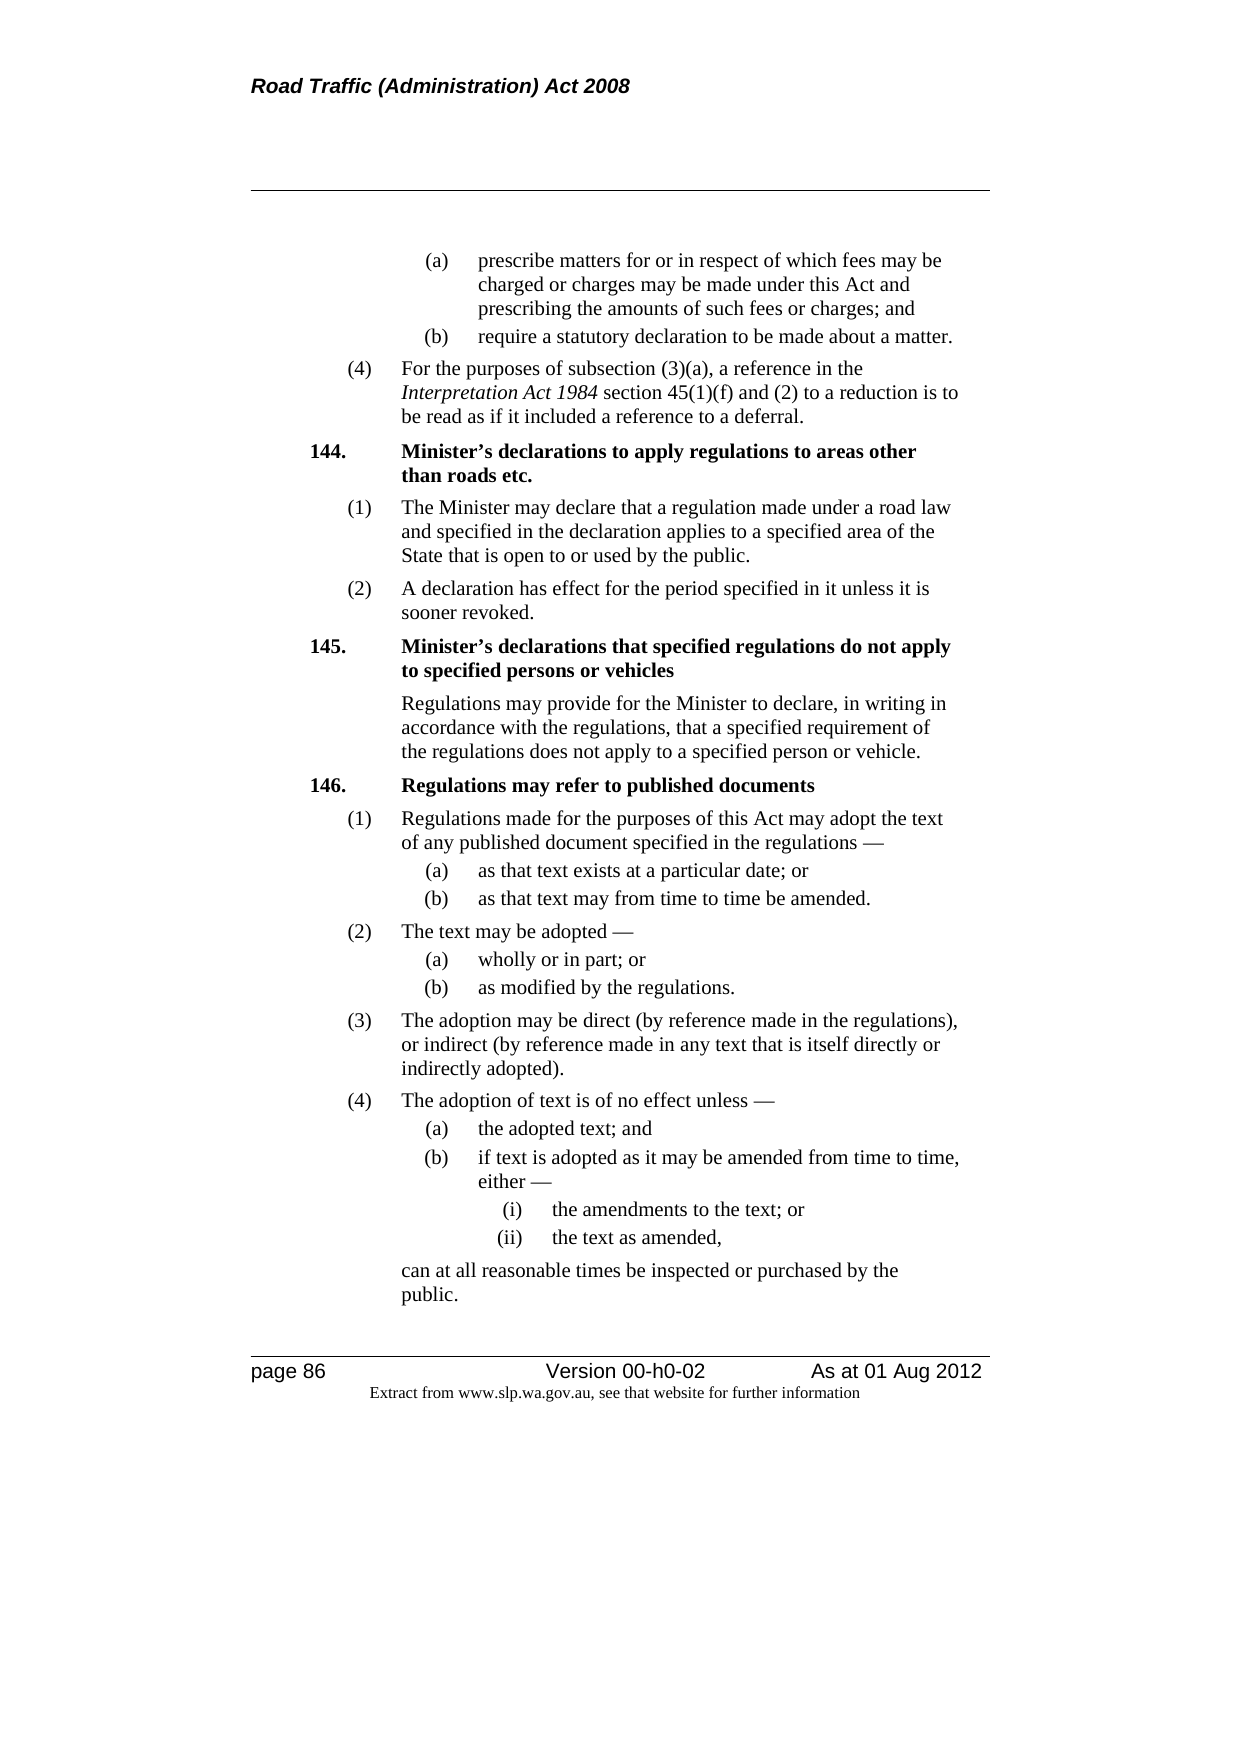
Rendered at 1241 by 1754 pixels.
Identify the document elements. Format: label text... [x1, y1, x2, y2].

text Regulations may provide for the Minister to declare, in writing in accordance with the regulations, that a specified requirement of the regulations does not apply to a specified person or vehicle. [312, 691, 960, 763]
text (4) The adoption of text is of no effect unless — [312, 1088, 960, 1112]
text (b) as modified by the regulations. [389, 975, 960, 999]
text (4) For the purposes of subsection (3)(a), a reference in the Interpretation Act 1984 section 45(1)(f) and (2) to a reduction is to be read as if it included a reference to a deferral. [312, 356, 960, 428]
text (a) prescribe matters for or in respect of which fees may be charged or charges may be made under this Act and prescribing the amounts of such fees or charges; and [389, 247, 960, 320]
text (b) if text is adopted as it may be amended from time to time, either — [389, 1144, 960, 1193]
text (b) require a statutory declaration to be made about a matter. [389, 324, 960, 348]
text (a) the adopted text; and [389, 1116, 960, 1140]
subtitle 144. Minister’s declarations to apply regulations to areas other than roads etc. [309, 439, 960, 487]
text (a) wholly or in part; or [389, 947, 960, 971]
subtitle 145. Minister’s declarations that specified regulations do not apply to specified persons or vehicles [309, 634, 960, 682]
text (3) The adoption may be direct (by reference made in the regulations), or indirect (by reference made in any text that is itself directly or indirectly adopted). [312, 1008, 960, 1080]
text (1) Regulations made for the purposes of this Act may adopt the text of any published document specified in the regulations — [312, 806, 960, 854]
text (i) the amendments to the text; or [463, 1197, 960, 1221]
subtitle 146. Regulations may refer to published documents [309, 773, 960, 797]
text (1) The Minister may declare that a regulation made under a road law and specified in the declaration applies to a specified area of the State that is open to or used by the public. [312, 495, 960, 567]
text (a) as that text exists at a particular date; or [389, 858, 960, 882]
text (b) as that text may from time to time be amended. [389, 886, 960, 910]
text (2) The text may be adopted — [312, 919, 960, 943]
text (ii) the text as amended, [463, 1225, 960, 1249]
text (2) A declaration has effect for the period specified in it unless it is sooner revoked. [312, 576, 960, 624]
text can at all reasonable times be inspected or purchased by the public. [312, 1257, 960, 1306]
